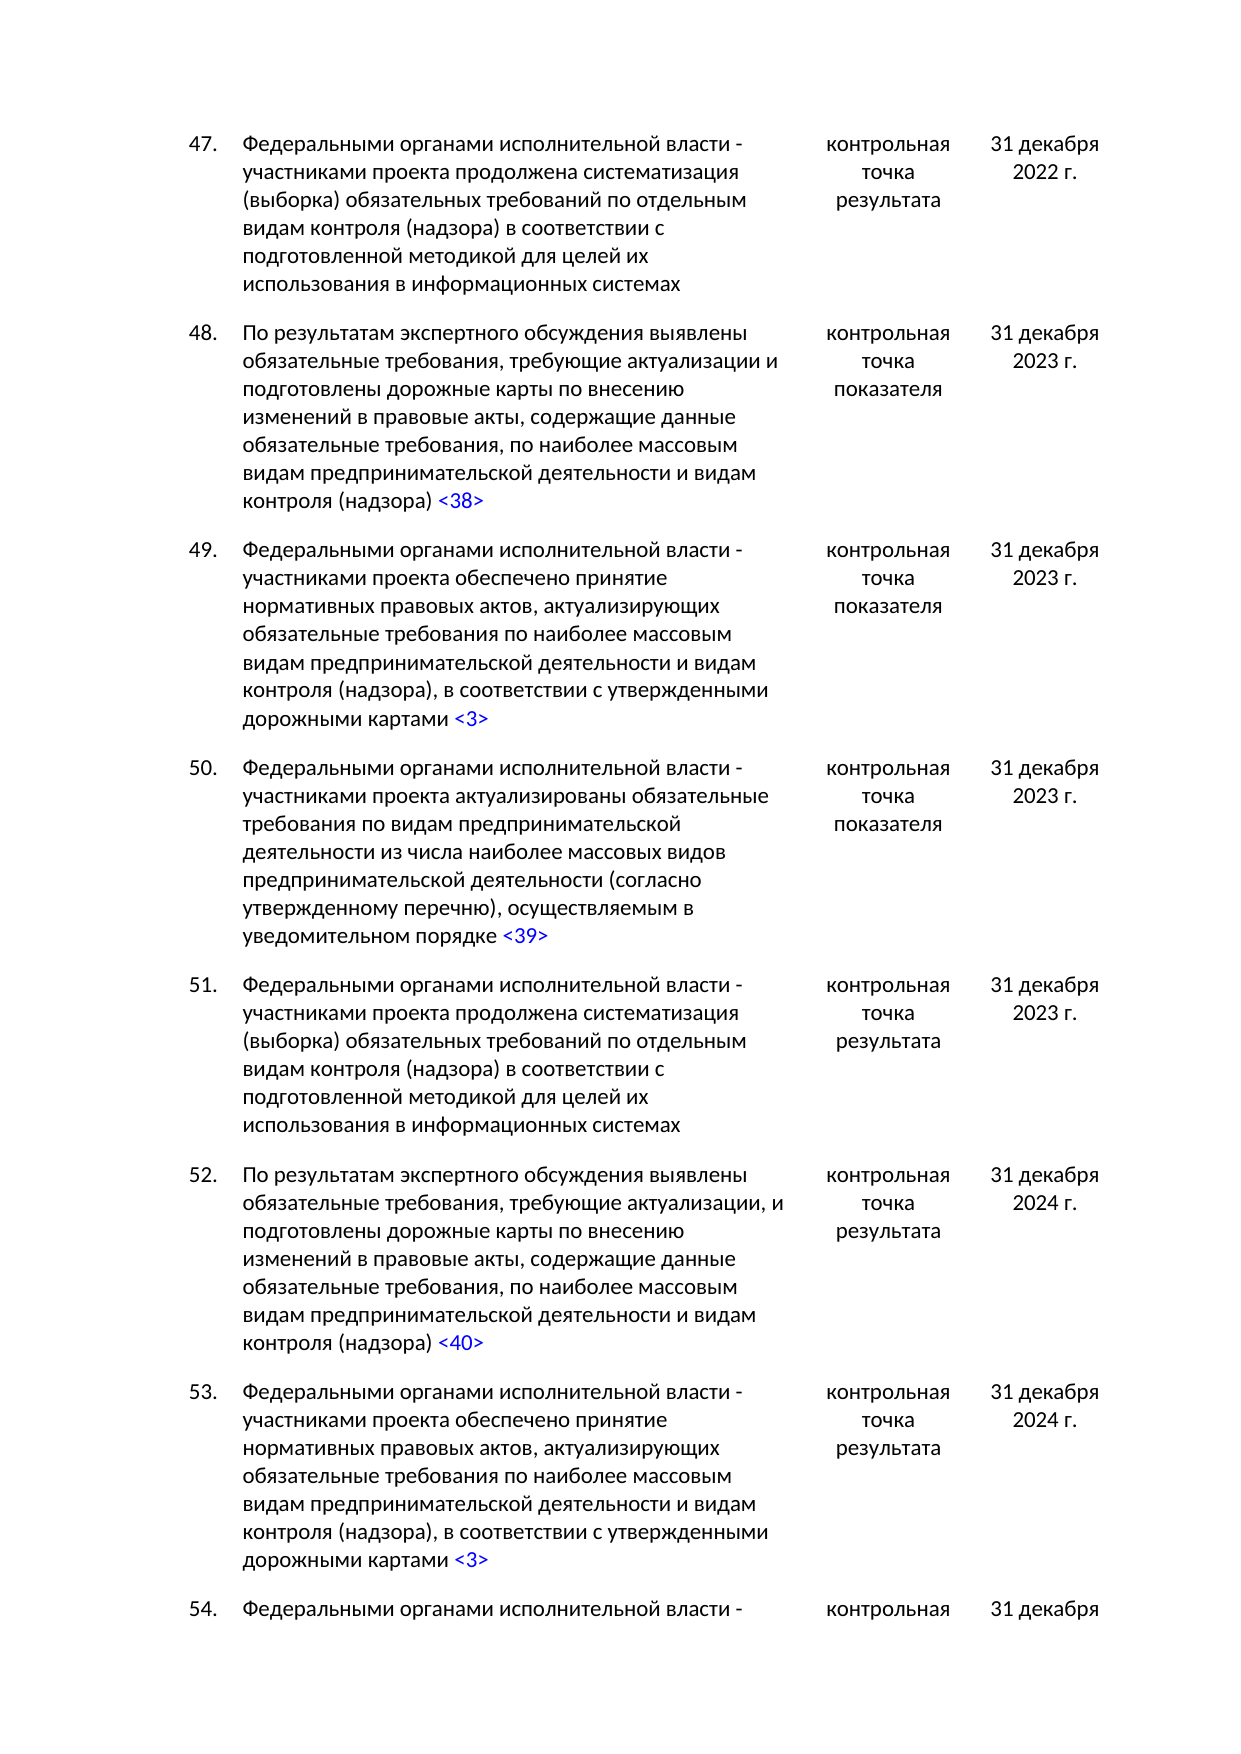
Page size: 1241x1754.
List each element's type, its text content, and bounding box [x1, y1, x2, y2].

table_cell 31 декабря 2024 г. [974, 1366, 1116, 1584]
table_cell 49. [171, 525, 236, 742]
table_cell Федеральными органами исполнительной власти - участниками проекта актуализированы обязательные требования по видам предпринимательской деятельности из числа наиболее массовых видов предпринимательской деятельности (согласно утвержденному перечню), осуществляемым в уведомительном порядке <39> [236, 742, 803, 960]
table_cell контрольная точка результата [803, 1366, 974, 1584]
table_cell По результатам экспертного обсуждения выявлены обязательные требования, требующие актуализации и подготовлены дорожные карты по внесению изменений в правовые акты, содержащие данные обязательные требования, по наиболее массовым видам предпринимательской деятельности и видам контроля (надзора) <38> [236, 308, 803, 525]
table_cell По результатам экспертного обсуждения выявлены обязательные требования, требующие актуализации, и подготовлены дорожные карты по внесению изменений в правовые акты, содержащие данные обязательные требования, по наиболее массовым видам предпринимательской деятельности и видам контроля (надзора) <40> [236, 1149, 803, 1366]
table_cell Федеральными органами исполнительной власти - участниками проекта продолжена систематизация (выборка) обязательных требований по отдельным видам контроля (надзора) в соответствии с подготовленной методикой для целей их использования в информационных системах [236, 960, 803, 1149]
table_cell Федеральными органами исполнительной власти - участниками проекта обеспечено принятие нормативных правовых актов, актуализирующих обязательные требования по наиболее массовым видам предпринимательской деятельности и видам контроля (надзора), в соответствии с утвержденными дорожными картами <3> [236, 1366, 803, 1584]
table_cell контрольная точка показателя [803, 308, 974, 525]
table_cell контрольная точка результата [803, 960, 974, 1149]
table_cell 31 декабря 2023 г. [974, 525, 1116, 742]
table_cell 48. [171, 308, 236, 525]
table_cell 52. [171, 1149, 236, 1366]
table_cell 53. [171, 1366, 236, 1584]
table_cell контрольная точка результата [803, 1149, 974, 1366]
table_cell 54. [171, 1584, 236, 1633]
table_cell Федеральными органами исполнительной власти - участниками проекта обеспечено принятие нормативных правовых актов, актуализирующих обязательные требования по наиболее массовым видам предпринимательской деятельности и видам контроля (надзора), в соответствии с утвержденными дорожными картами <3> [236, 525, 803, 742]
table_cell 31 декабря 2023 г. [974, 960, 1116, 1149]
table_cell контрольная точка показателя [803, 525, 974, 742]
table_cell 31 декабря 2023 г. [974, 308, 1116, 525]
table_cell контрольная точка результата [803, 118, 974, 307]
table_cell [236, 1584, 803, 1633]
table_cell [803, 1584, 974, 1633]
table_cell 31 декабря 2024 г. [974, 1584, 1116, 1633]
table_cell Федеральными органами исполнительной власти - участниками проекта продолжена систематизация (выборка) обязательных требований по отдельным видам контроля (надзора) в соответствии с подготовленной методикой для целей их использования в информационных системах [236, 118, 803, 307]
table_cell 31 декабря 2022 г. [974, 118, 1116, 307]
table_cell 47. [171, 118, 236, 307]
table_cell 31 декабря 2023 г. [974, 742, 1116, 960]
table_cell контрольная точка показателя [803, 742, 974, 960]
table_cell 50. [171, 742, 236, 960]
table_cell 31 декабря 2024 г. [974, 1149, 1116, 1366]
table_cell 51. [171, 960, 236, 1149]
